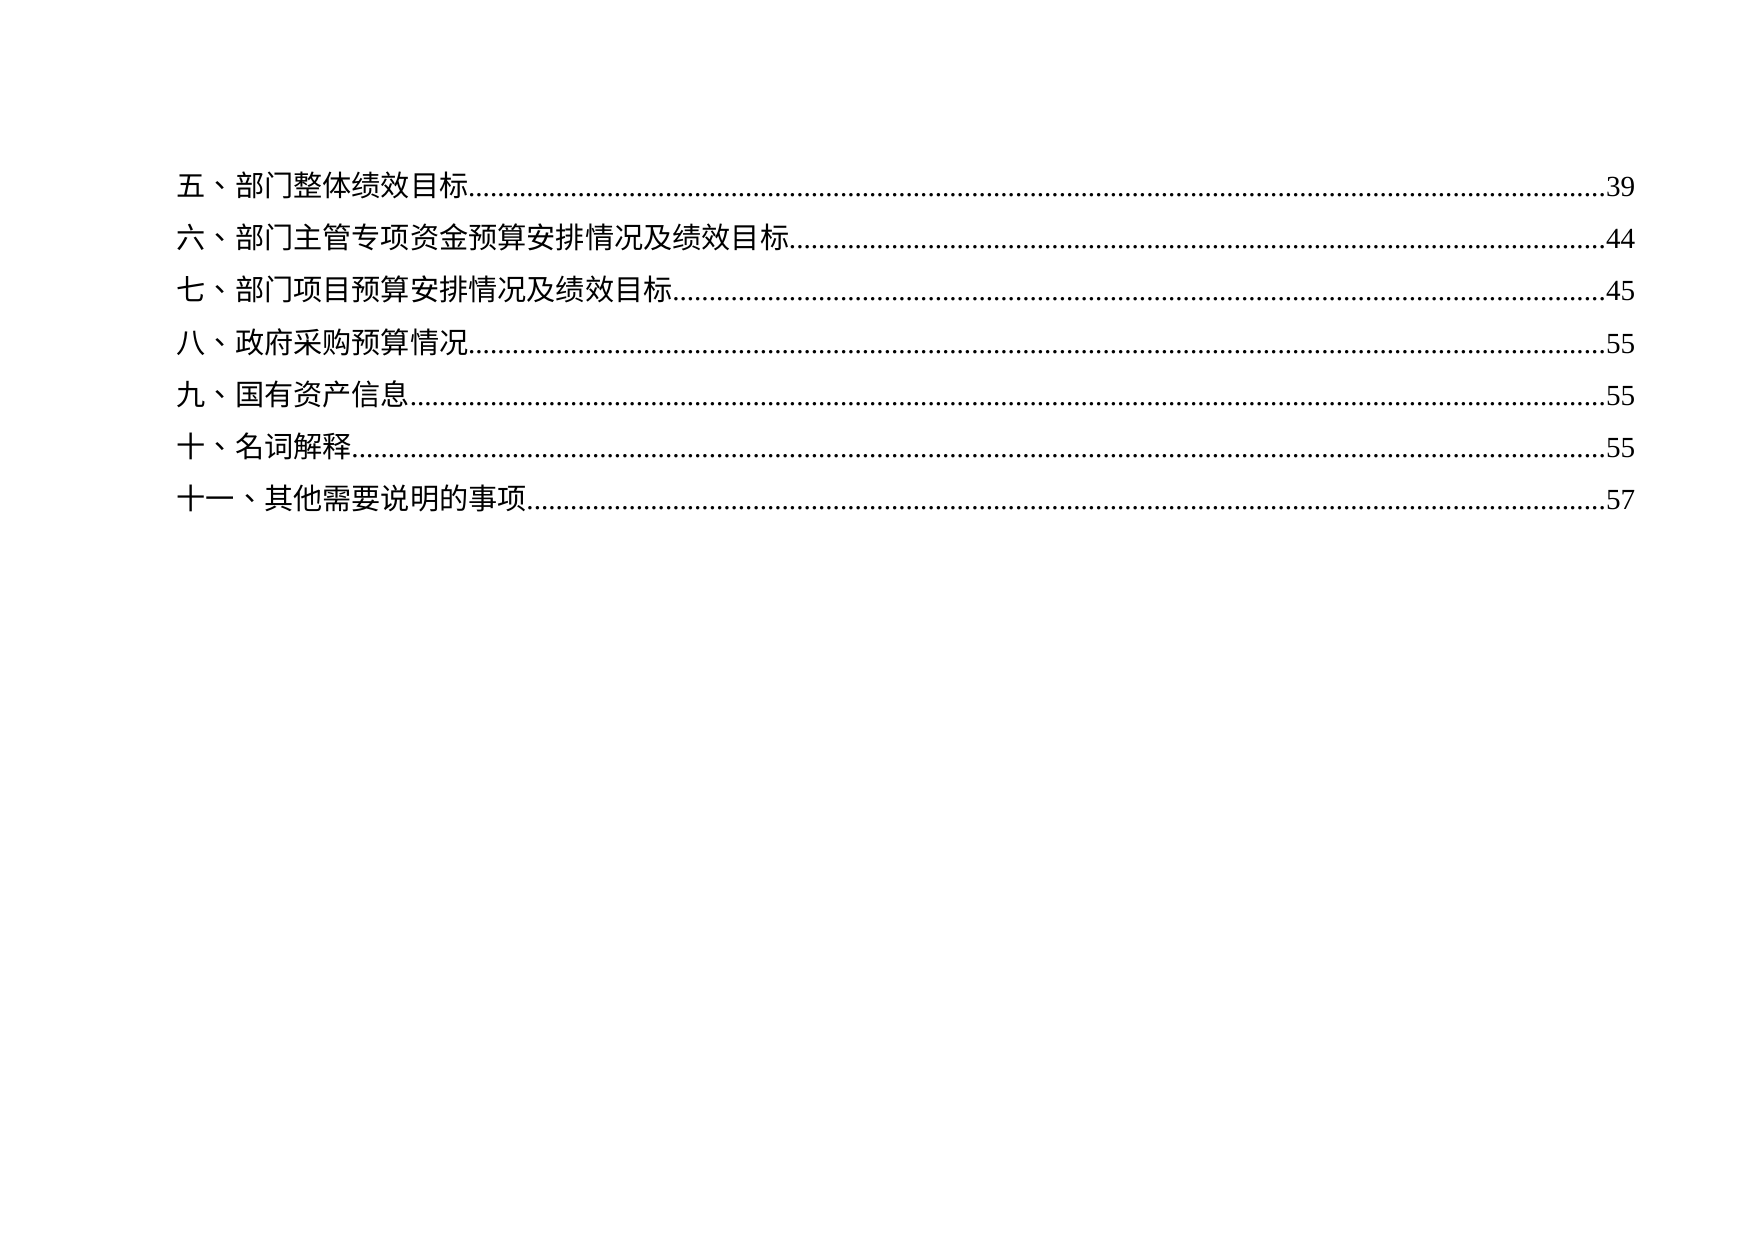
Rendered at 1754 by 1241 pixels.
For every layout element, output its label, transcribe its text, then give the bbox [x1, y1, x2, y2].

text 九、国有资产信息 55 [118, 374, 1636, 414]
text 七、部门项目预算安排情况及绩效目标 45 [118, 270, 1636, 309]
text 十一、其他需要说明的事项 57 [118, 478, 1636, 518]
text 六、部门主管专项资金预算安排情况及绩效目标 44 [118, 217, 1636, 257]
text 十、名词解释 55 [118, 426, 1636, 466]
text 五、部门整体绩效目标 39 [118, 165, 1636, 205]
text 八、政府采购预算情况 55 [118, 322, 1636, 362]
